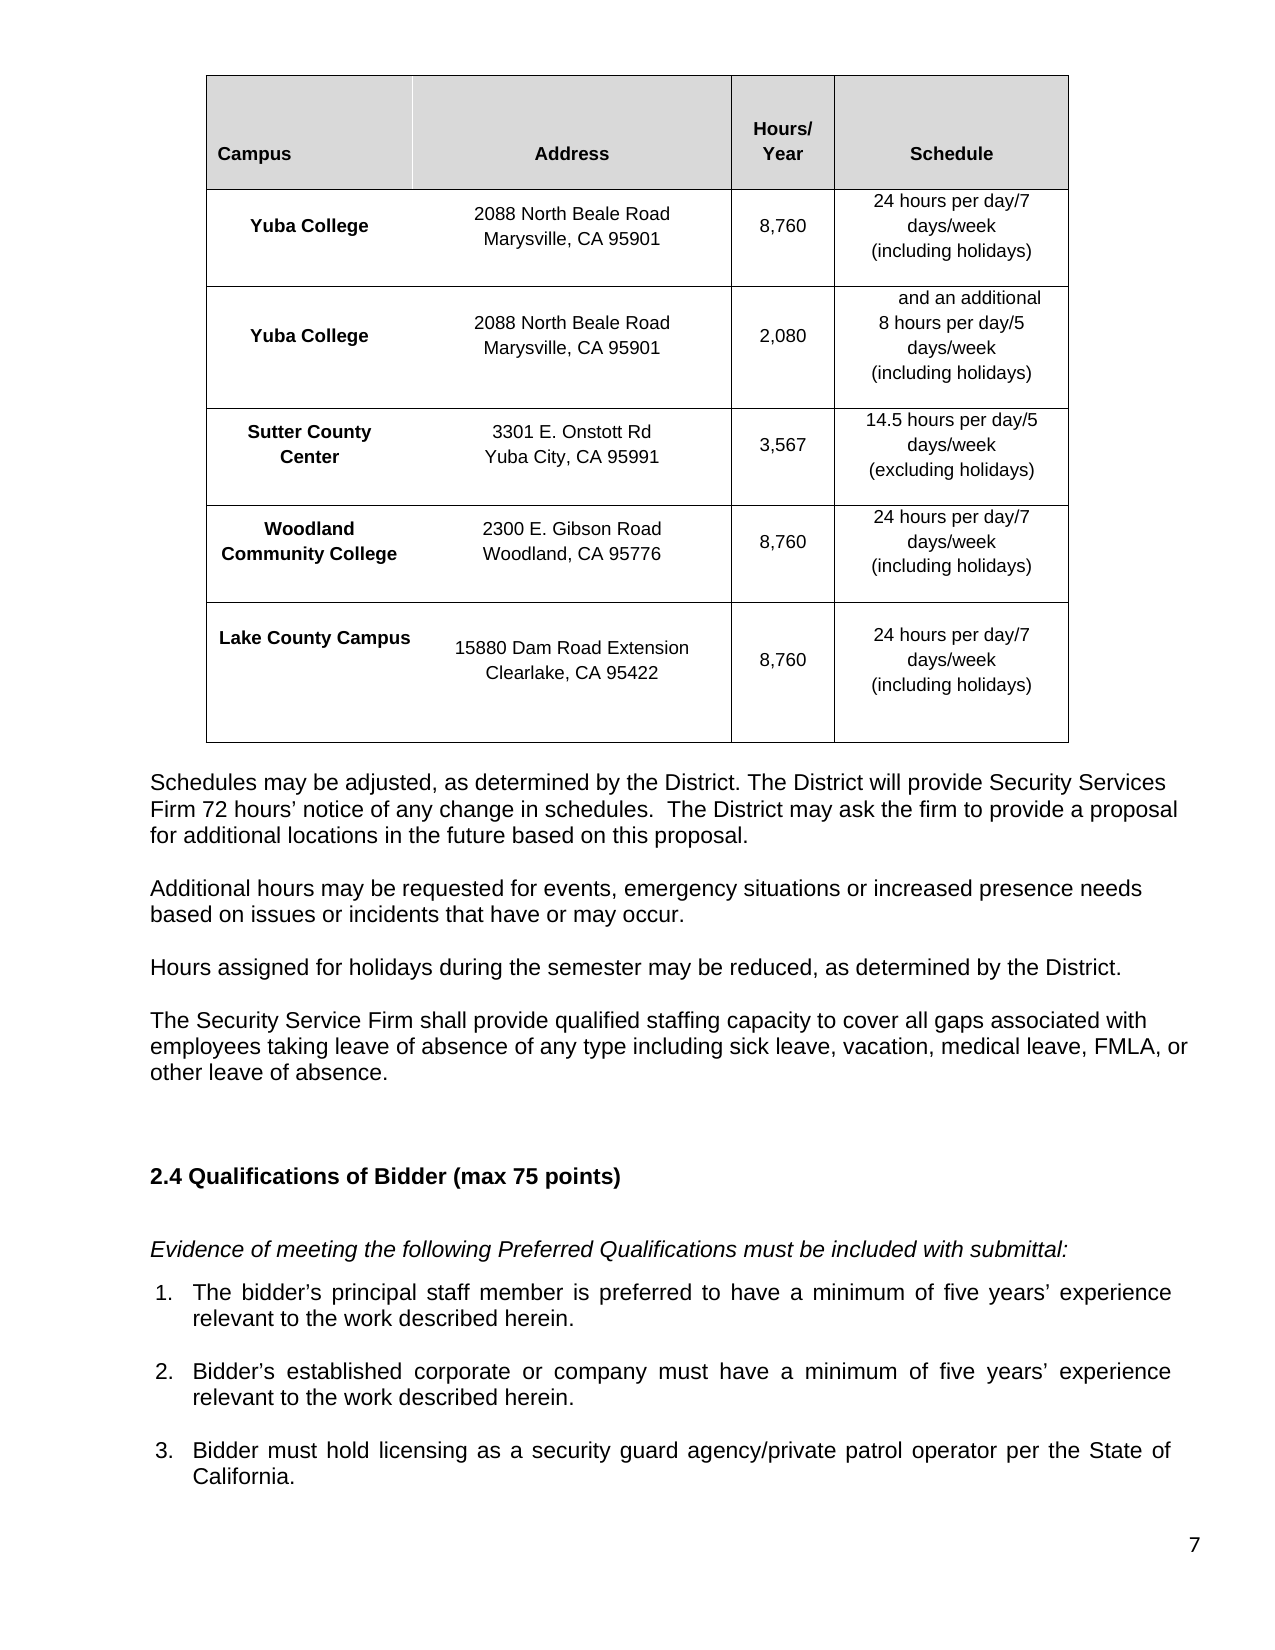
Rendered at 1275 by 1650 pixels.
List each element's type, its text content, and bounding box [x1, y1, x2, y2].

table_cell 14.5 hours per day/5 days/week (excluding holidays) [835, 409, 1068, 505]
text Evidence of meeting the following Preferred Qualifications must be included with submittal: [75, 1236, 1176, 1262]
table_cell 8,760 [732, 603, 834, 742]
table_cell 8,760 [732, 190, 834, 286]
table_cell 8,760 [732, 506, 834, 602]
table_cell Lake County Campus [207, 603, 412, 742]
text Schedules may be adjusted, as determined by the District. The District will provide Security Services Firm 72 hours’ notice of any change in schedules. The District may ask the firm to provide a proposal for additional locations in the future based on this proposal. [150, 769, 1200, 848]
text Additional hours may be requested for events, emergency situations or increased presence needs based on issues or incidents that have or may occur. [150, 875, 1200, 927]
table_cell 2088 North Beale Road Marysville, CA 95901 [413, 190, 731, 286]
table_cell 3301 E. Onstott Rd Yuba City, CA 95991 [413, 409, 731, 505]
text Hours assigned for holidays during the semester may be reduced, as determined by the District. [150, 954, 1200, 980]
table_cell 24 hours per day/7 days/week (including holidays) [835, 190, 1068, 286]
subtitle 2.4 Qualifications of Bidder (max 75 points) [150, 1163, 1200, 1190]
table_cell and an additional 8 hours per day/5 days/week (including holidays) [835, 287, 1068, 408]
list Bidder’s established corporate or company must have a minimum of five years’ experience relevant to the work described herein. [155, 1358, 1172, 1410]
table_cell Hours/ Year [732, 76, 834, 189]
text The Security Service Firm shall provide qualified staffing capacity to cover all gaps associated with employees taking leave of absence of any type including sick leave, vacation, medical leave, FMLA, or other leave of absence. [150, 1007, 1200, 1086]
table_cell Woodland Community College [207, 506, 412, 602]
table_cell 2088 North Beale Road Marysville, CA 95901 [413, 287, 731, 408]
table_cell 3,567 [732, 409, 834, 505]
table_cell Campus [207, 76, 412, 189]
table_cell Yuba College [207, 287, 412, 408]
table_cell Schedule [835, 76, 1068, 189]
table_cell 2,080 [732, 287, 834, 408]
table_cell 24 hours per day/7 days/week (including holidays) [835, 506, 1068, 602]
list Bidder must hold licensing as a security guard agency/private patrol operator per the State of California. [155, 1437, 1172, 1490]
list The bidder’s principal staff member is preferred to have a minimum of five years’ experience relevant to the work described herein. [155, 1279, 1173, 1331]
table_cell 15880 Dam Road Extension Clearlake, CA 95422 [413, 603, 731, 742]
table_cell Yuba College [207, 190, 412, 286]
table_cell 2300 E. Gibson Road Woodland, CA 95776 [413, 506, 731, 602]
table_cell Sutter County Center [207, 409, 412, 505]
table_cell Address [413, 76, 731, 189]
table_cell 24 hours per day/7 days/week (including holidays) [835, 603, 1068, 742]
